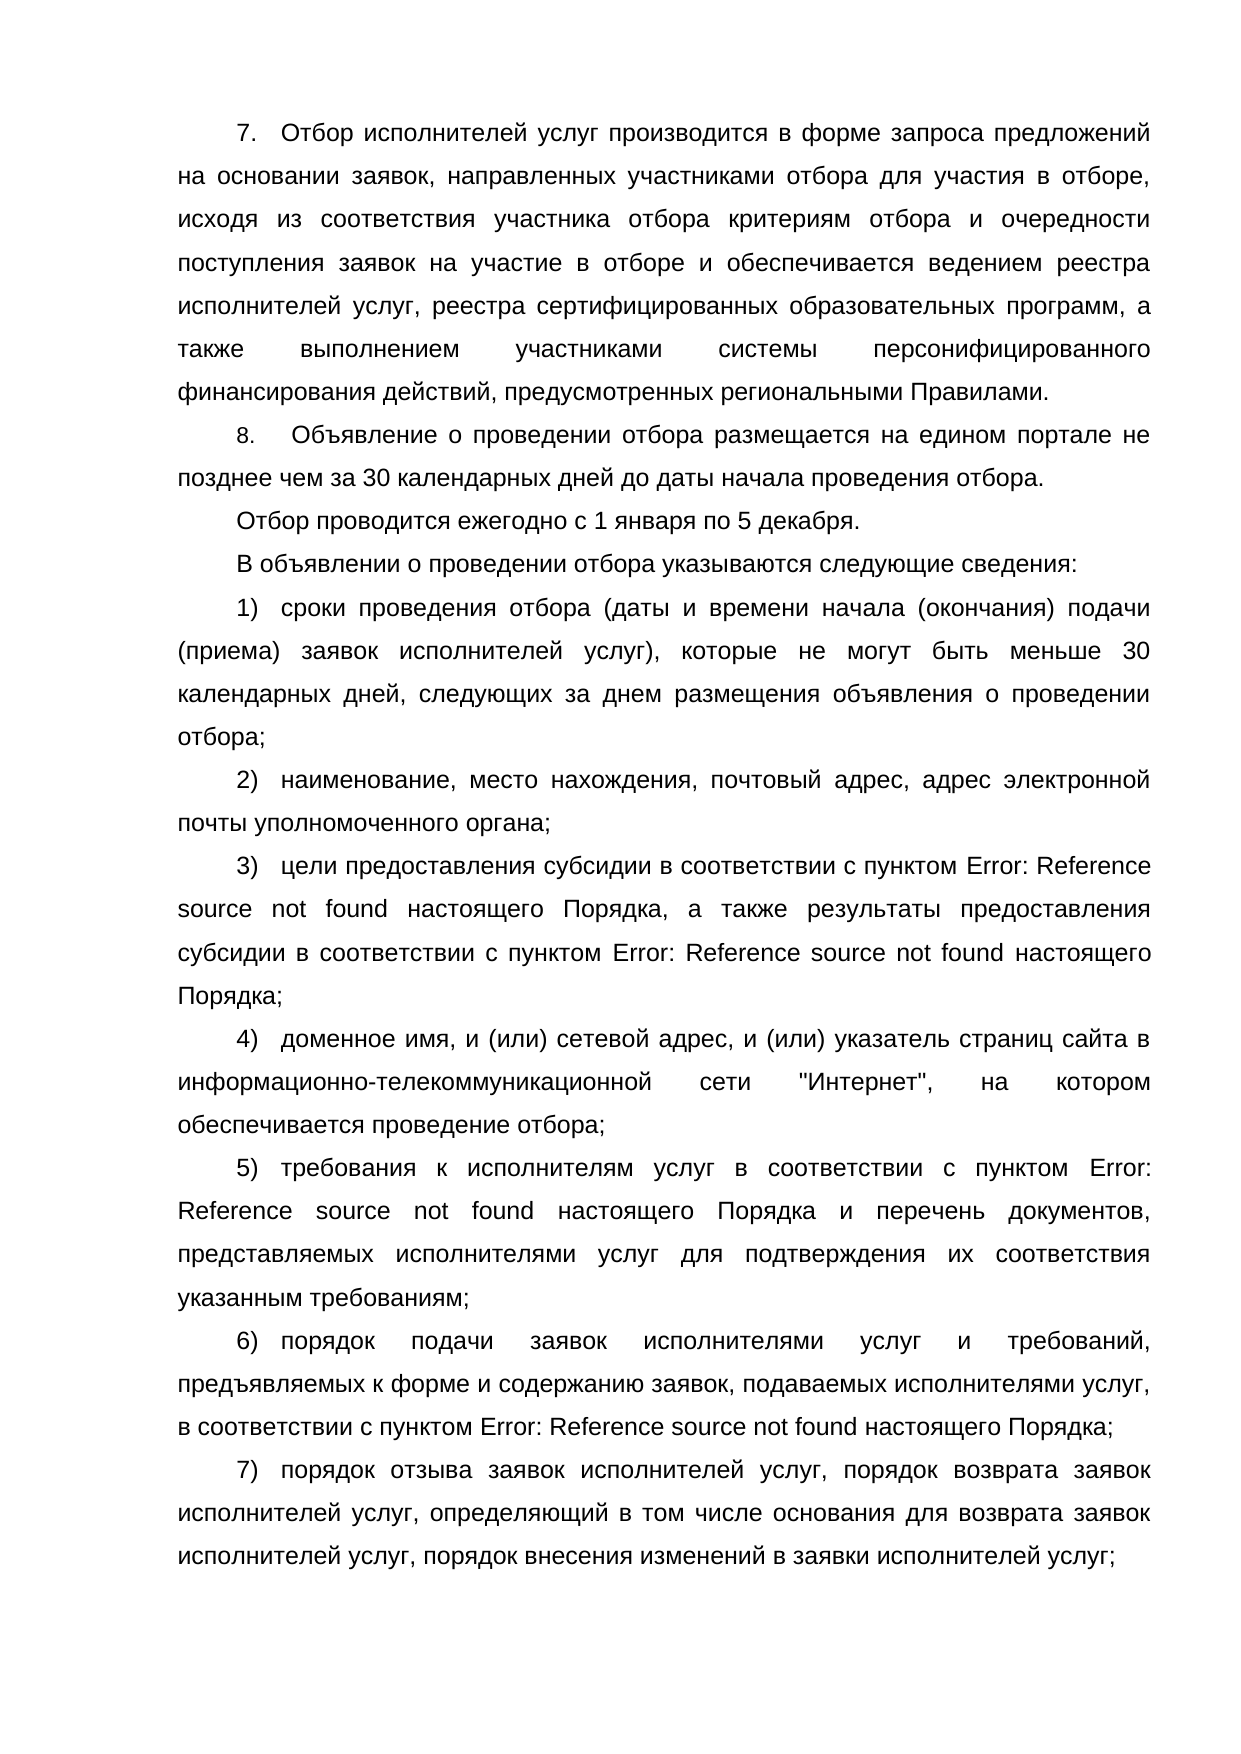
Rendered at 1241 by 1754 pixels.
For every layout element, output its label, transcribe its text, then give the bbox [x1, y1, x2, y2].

list В объявлении о проведении отбора указываются следующие сведения: [236, 549, 1152, 578]
list Объявление о проведении отбора размещается на едином портале не позднее чем за 30 календарных дней до даты начала проведения отбора. [177, 420, 1152, 492]
list наименование, место нахождения, почтовый адрес, адрес электронной почты уполномоченного органа; [177, 765, 1152, 837]
list порядок отзыва заявок исполнителей услуг, порядок возврата заявок исполнителей услуг, определяющий в том числе основания для возврата заявок исполнителей услуг, порядок внесения изменений в заявки исполнителей услуг; [177, 1455, 1152, 1570]
list Отбор исполнителей услуг производится в форме запроса предложений на основании заявок, направленных участниками отбора для участия в отборе, исходя из соответствия участника отбора критериям отбора и очередности поступления заявок на участие в отборе и обеспечивается ведением реестра исполнителей услуг, реестра сертифицированных образовательных программ, а также выполнением участниками системы персонифицированного финансирования действий, предусмотренных региональными Правилами. [177, 118, 1152, 406]
list доменное имя, и (или) сетевой адрес, и (или) указатель страниц сайта в информационно-телекоммуникационной сети "Интернет", на котором обеспечивается проведение отбора; [177, 1024, 1152, 1139]
list сроки проведения отбора (даты и времени начала (окончания) подачи (приема) заявок исполнителей услуг), которые не могут быть меньше 30 календарных дней, следующих за днем размещения объявления о проведении отбора; [177, 592, 1152, 751]
list Отбор проводится ежегодно с 1 января по 5 декабря. [236, 506, 1152, 535]
